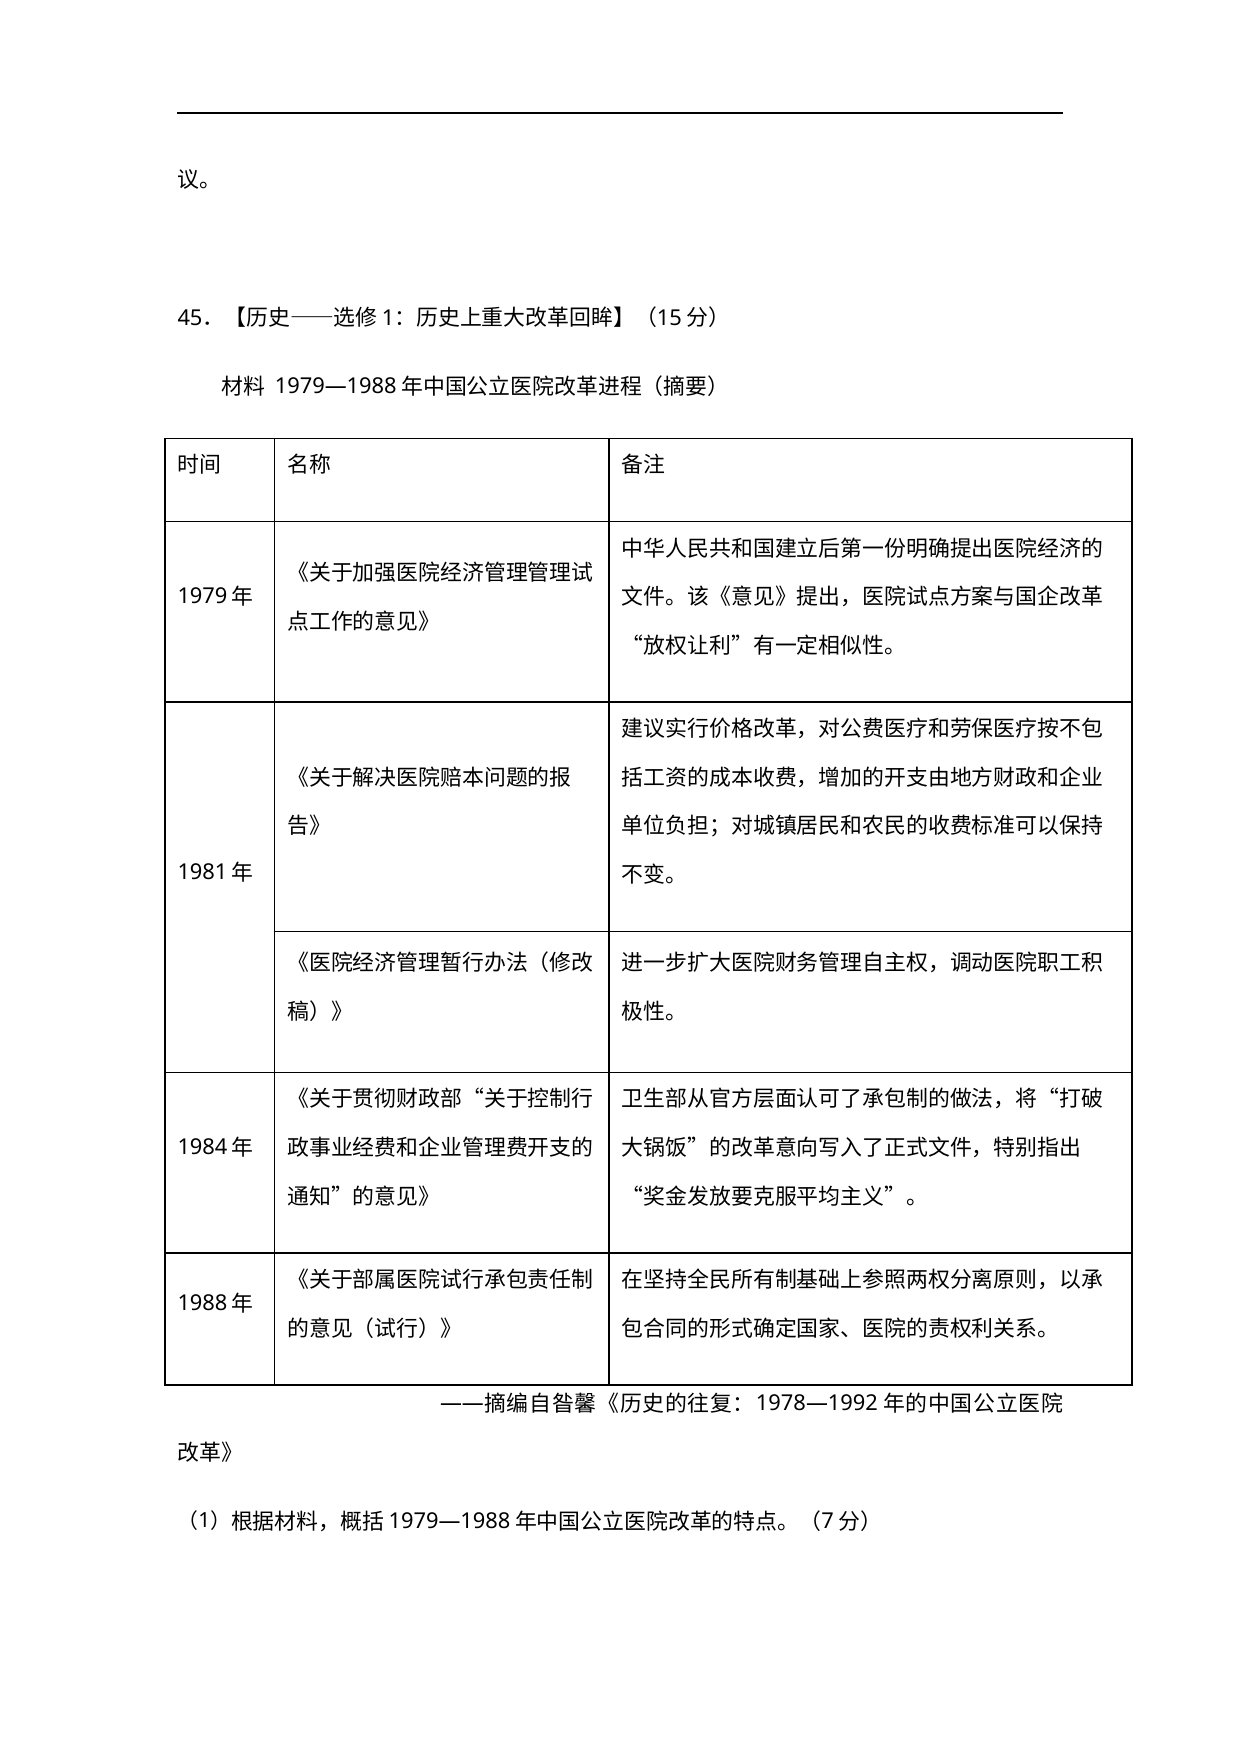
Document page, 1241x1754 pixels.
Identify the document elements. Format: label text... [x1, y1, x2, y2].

text 材料 1979—1988年中国公立医院改革进程（摘要） [177, 368, 1063, 401]
table_cell 1988年 [166, 1254, 274, 1384]
table_header 备注 [610, 439, 1131, 521]
list 根据材料，概括1979—1988年中国公立医院改革的特点。（7分） [177, 1503, 1063, 1536]
table_cell 《关于解决医院赔本问题的报告》 [275, 703, 608, 931]
text 45．【历史——选修1：历史上重大改革回眸】（15分） [177, 299, 1063, 332]
table_cell 1981年 [166, 703, 274, 1072]
table_cell 中华人民共和国建立后第一份明确提出医院经济的文件。该《意见》提出，医院试点方案与国企改革“放权让利”有一定相似性。 [610, 522, 1131, 701]
table_cell 进一步扩大医院财务管理自主权，调动医院职工积极性。 [610, 932, 1131, 1072]
table_cell 1984年 [166, 1073, 274, 1252]
table_cell 在坚持全民所有制基础上参照两权分离原则，以承包合同的形式确定国家、医院的责权利关系。 [610, 1254, 1131, 1384]
table_cell 卫生部从官方层面认可了承包制的做法，将“打破大锅饭”的改革意向写入了正式文件，特别指出“奖金发放要克服平均主义”。 [610, 1073, 1131, 1252]
table_cell 1979年 [166, 522, 274, 701]
table_cell 《关于部属医院试行承包责任制的意见（试行）》 [275, 1254, 608, 1384]
table_header 时间 [166, 439, 274, 521]
table_header 名称 [275, 439, 608, 521]
text ——摘编自昝馨《历史的往复：1978—1992年的中国公立医院改革》 [177, 1386, 1063, 1467]
table_cell 《关于加强医院经济管理管理试点工作的意见》 [275, 522, 608, 701]
table_cell 建议实行价格改革，对公费医疗和劳保医疗按不包括工资的成本收费，增加的开支由地方财政和企业单位负担；对城镇居民和农民的收费标准可以保持不变。 [610, 703, 1131, 931]
table_cell 《关于贯彻财政部“关于控制行政事业经费和企业管理费开支的通知”的意见》 [275, 1073, 608, 1252]
table_cell 《医院经济管理暂行办法（修改稿）》 [275, 932, 608, 1072]
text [177, 162, 1063, 194]
